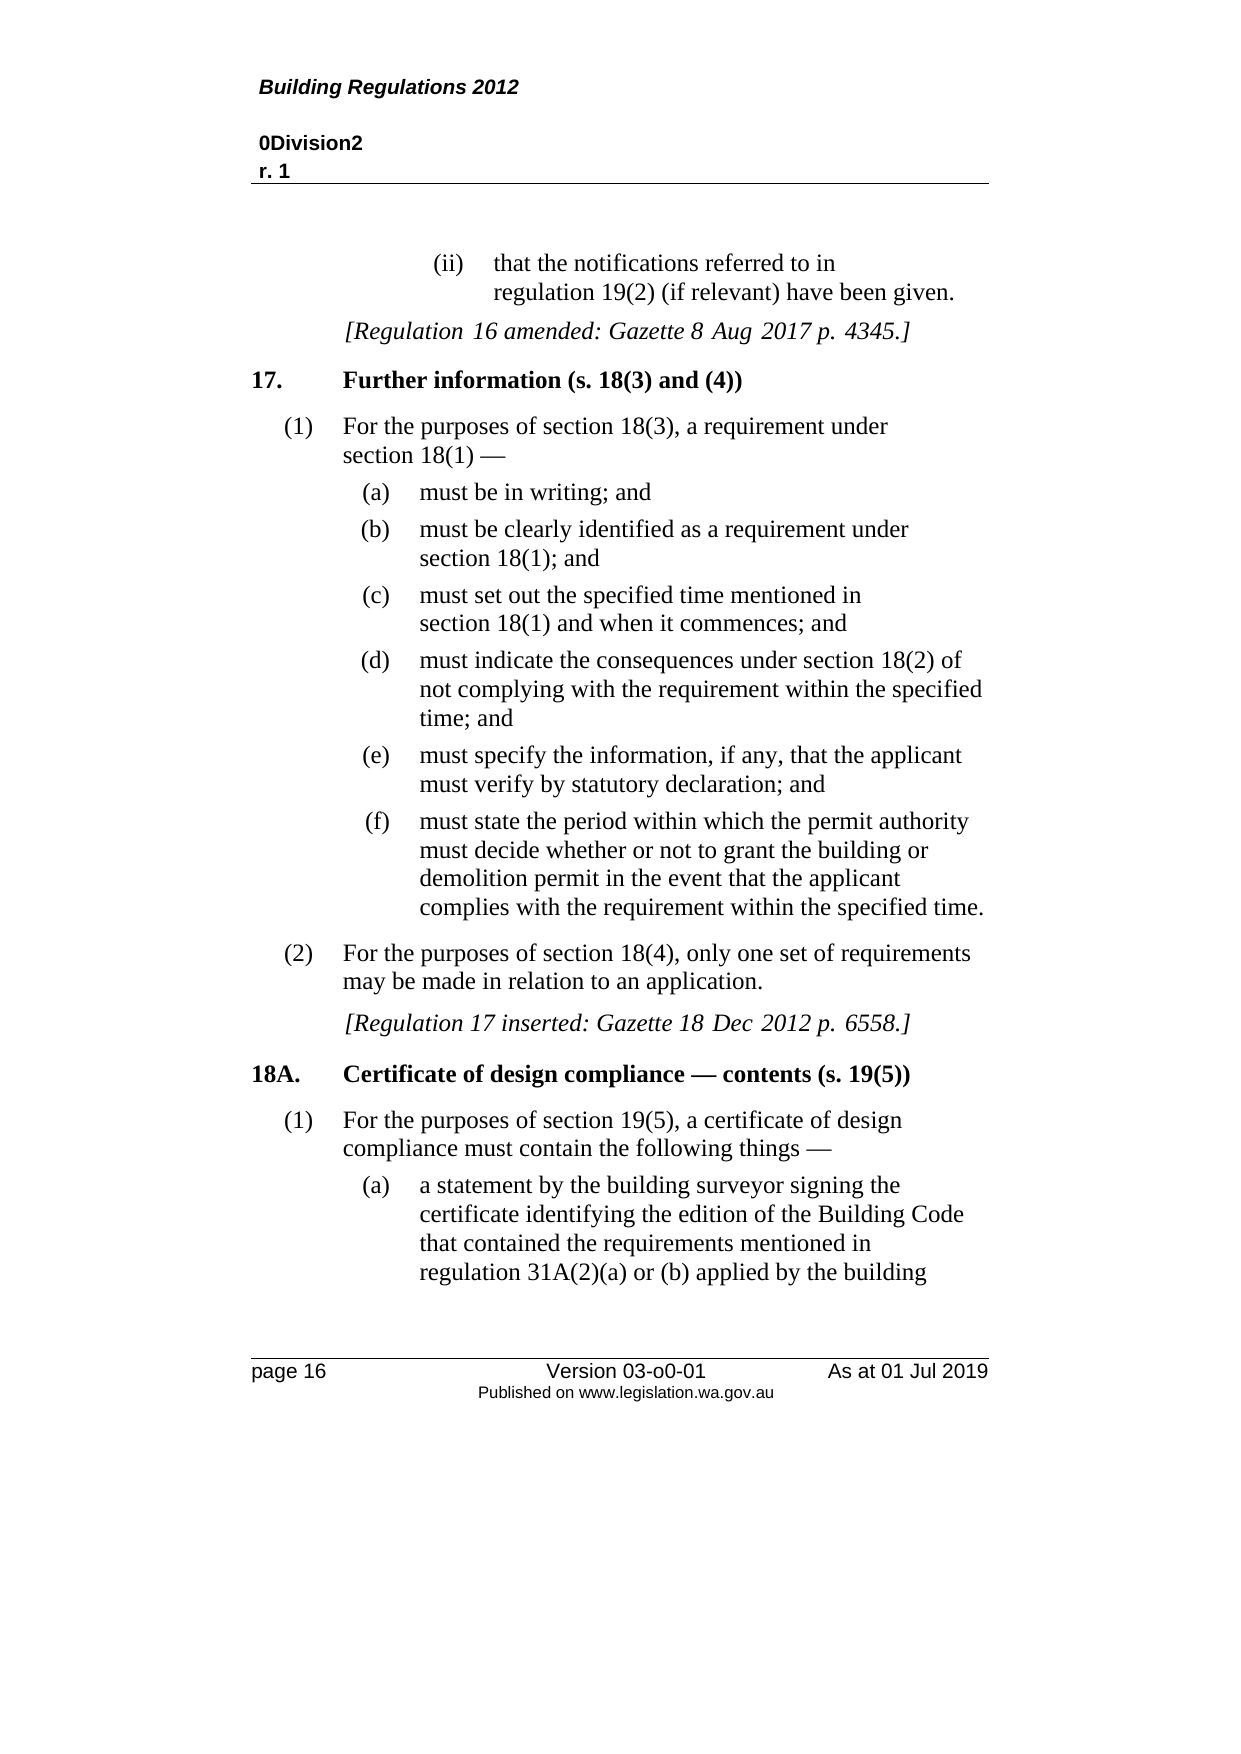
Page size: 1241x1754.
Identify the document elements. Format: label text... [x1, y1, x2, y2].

text (1) For the purposes of section 19(5), a certificate of design compliance must contain the following things — [251, 1105, 989, 1162]
text (b) must be clearly identified as a requirement under section 18(1); and [251, 514, 989, 571]
subtitle 18A. Certificate of design compliance — contents (s. 19(5)) [251, 1059, 989, 1088]
text (e) must specify the information, if any, that the applicant must verify by statutory declaration; and [251, 740, 989, 798]
text (ii) that the notifications referred to in regulation 19(2) (if relevant) have been given. [251, 248, 989, 306]
text [Regulation 16 amended: Gazette 8 Aug 2017 p. 4345.] [251, 316, 989, 345]
text (c) must set out the specified time mentioned in section 18(1) and when it commences; and [251, 580, 989, 637]
text (1) For the purposes of section 18(3), a requirement under section 18(1) — [251, 411, 989, 468]
text [Regulation 17 inserted: Gazette 18 Dec 2012 p. 6558.] [251, 1008, 989, 1036]
subtitle 17. Further information (s. 18(3) and (4)) [251, 366, 989, 394]
text (f) must state the period within which the permit authority must decide whether or not to grant the building or demolition permit in the event that the applicant complies with the requirement within the specified time. [251, 806, 989, 921]
text (2) For the purposes of section 18(4), only one set of requirements may be made in relation to an application. [251, 938, 989, 995]
text (d) must indicate the consequences under section 18(2) of not complying with the requirement within the specified time; and [251, 646, 989, 732]
text (a) must be in writing; and [251, 477, 989, 506]
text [251, 1171, 989, 1286]
